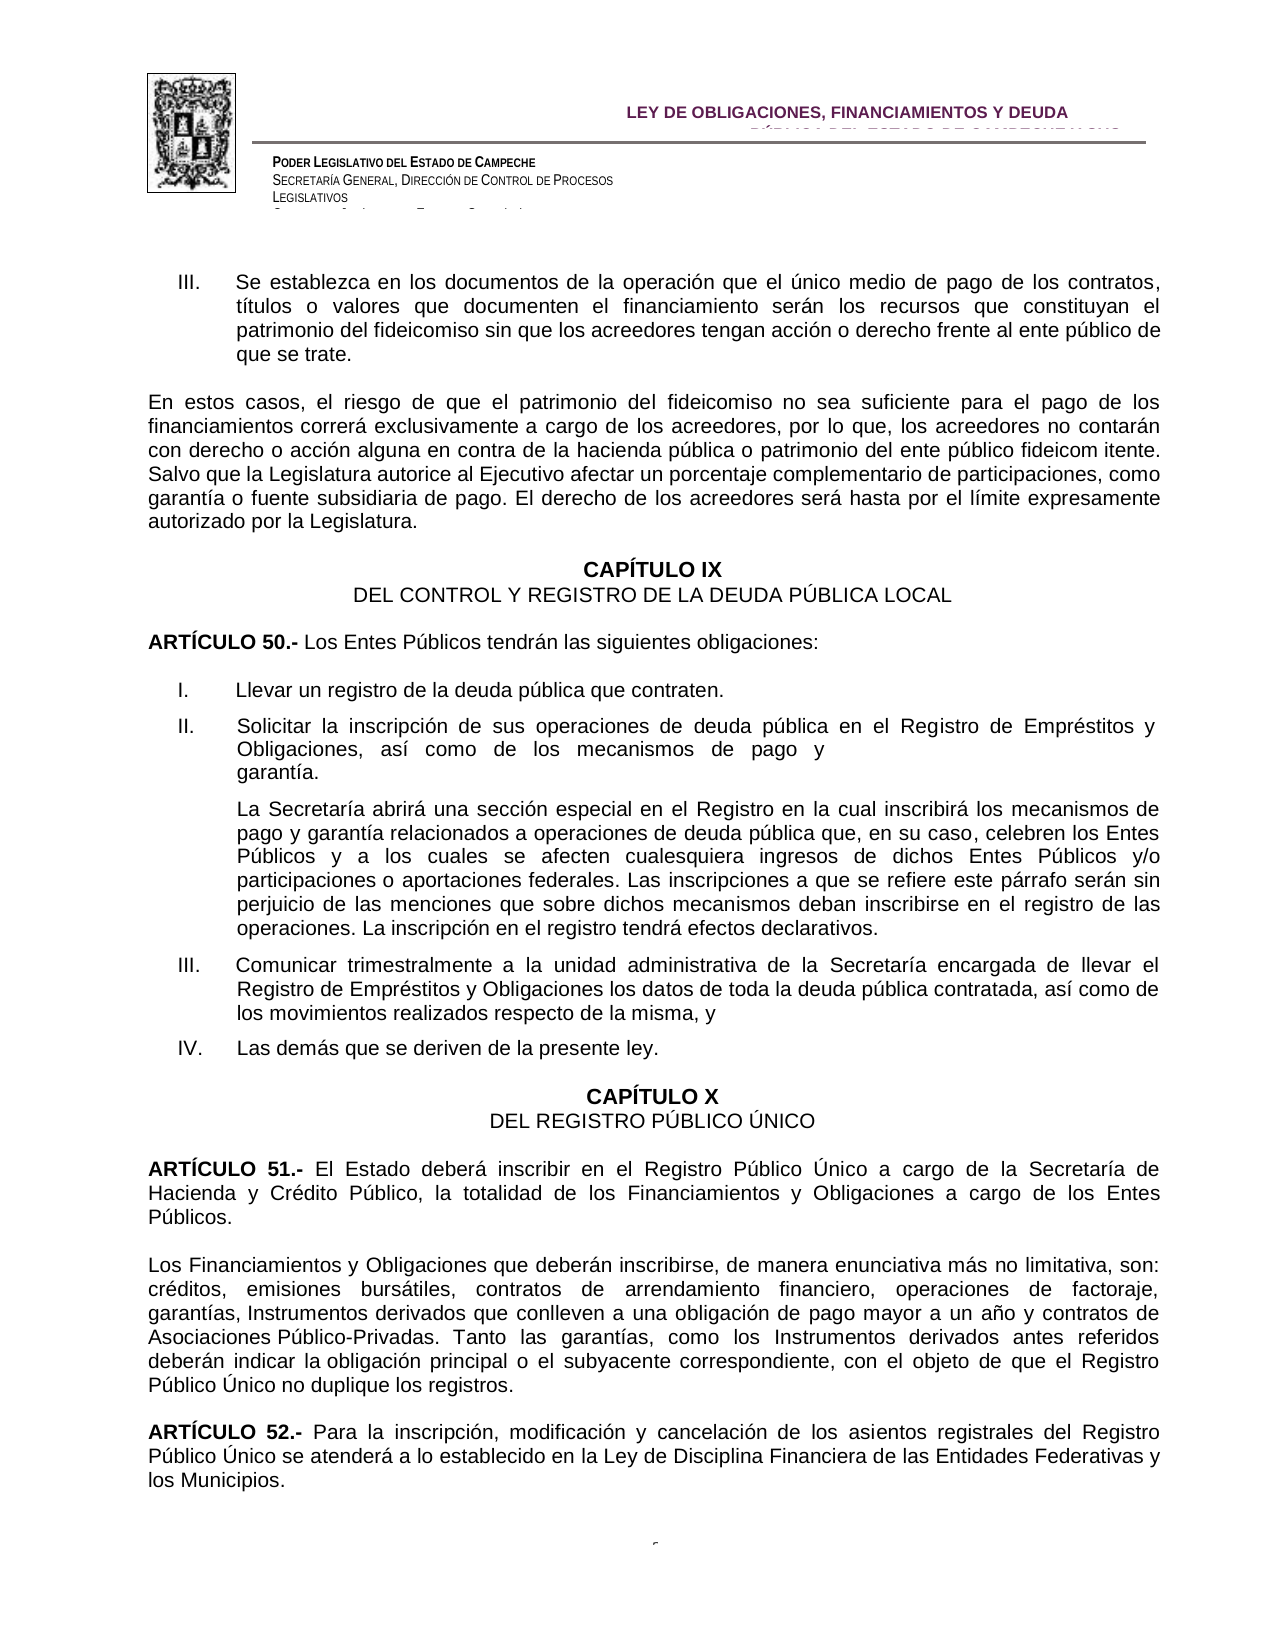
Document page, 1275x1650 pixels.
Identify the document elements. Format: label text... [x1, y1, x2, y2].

text III. Se establezca en los documentos de la operación que el único medio de pago de los contratos, títulos o valores que documenten el financiamiento serán los recursos que constituyan el patrimonio del fideicomiso sin que los acreedores tengan acción o derecho frente al ente público de que se trate. [177, 270, 1161, 366]
text En estos casos, el riesgo de que el patrimonio del fideicomiso no sea suficiente para el pago de los financiamientos correrá exclusivamente a cargo de los acreedores, por lo que, los acreedores no contarán con derecho o acción alguna en contra de la hacienda pública o patrimonio del ente público fideicom itente. Salvo que la Legislatura autorice al Ejecutivo afectar un porcentaje complementario de participaciones, como garantía o fuente subsidiaria de pago. El derecho de los acreedores será hasta por el límite expresamente autorizado por la Legislatura. [148, 389, 1161, 533]
text II. Solicitar la inscripción de sus operaciones de deuda pública en el Registro de Empréstitos y [177, 714, 1169, 738]
text La Secretaría abrirá una sección especial en el Registro en la cual inscribirá los mecanismos de pago y garantía relacionados a operaciones de deuda pública que, en su caso, celebren los Entes Públicos y a los cuales se afecten cualesquiera ingresos de dichos Entes Públicos y/o participaciones o aportaciones federales. Las inscripciones a que se refiere este párrafo serán sin perjuicio de las menciones que sobre dichos mecanismos deban inscribirse en el registro de las operaciones. La inscripción en el registro tendrá efectos declarativos. [237, 796, 1160, 940]
text ARTÍCULO 51.- El Estado deberá inscribir en el Registro Público Único a cargo de la Secretaría de Hacienda y Crédito Público, la totalidad de los Financiamientos y Obligaciones a cargo de los Entes Públicos. [148, 1157, 1160, 1229]
text IV. Las demás que se deriven de la presente ley. [177, 1036, 1169, 1060]
text Los Financiamientos y Obligaciones que deberán inscribirse, de manera enunciativa más no limitativa, son: créditos, emisiones bursátiles, contratos de arrendamiento financiero, operaciones de factoraje, garantías, Instrumentos derivados que conlleven a una obligación de pago mayor a un año y contratos de Asociaciones Público-Privadas. Tanto las garantías, como los Instrumentos derivados antes referidos deberán indicar la obligación principal o el subyacente correspondiente, con el objeto de que el Registro Público Único no duplique los registros. [148, 1253, 1160, 1396]
text DEL CONTROL Y REGISTRO DE LA DEUDA PÚBLICA LOCAL [350, 582, 954, 606]
text CAPÍTULO IX [579, 557, 725, 582]
text ARTÍCULO 52.- Para la inscripción, modificación y cancelación de los asientos registrales del Registro Público Único se atenderá a lo establecido en la Ley de Disciplina Financiera de las Entidades Federativas y los Municipios. [148, 1420, 1160, 1492]
text CAPÍTULO X [582, 1084, 722, 1109]
text III. Comunicar trimestralmente a la unidad administrativa de la Secretaría encargada de llevar el Registro de Empréstitos y Obligaciones los datos de toda la deuda pública contratada, así como de los movimientos realizados respecto de la misma, y [177, 953, 1160, 1025]
text Obligaciones, así como de los mecanismos de pago y garantía. [237, 738, 825, 784]
picture [148, 74, 235, 192]
text DEL REGISTRO PÚBLICO ÚNICO [486, 1109, 818, 1133]
text ARTÍCULO 50.- Los Entes Públicos tendrán las siguientes obligaciones: I. Llevar un registro de la deuda pública que contraten. [148, 611, 819, 707]
